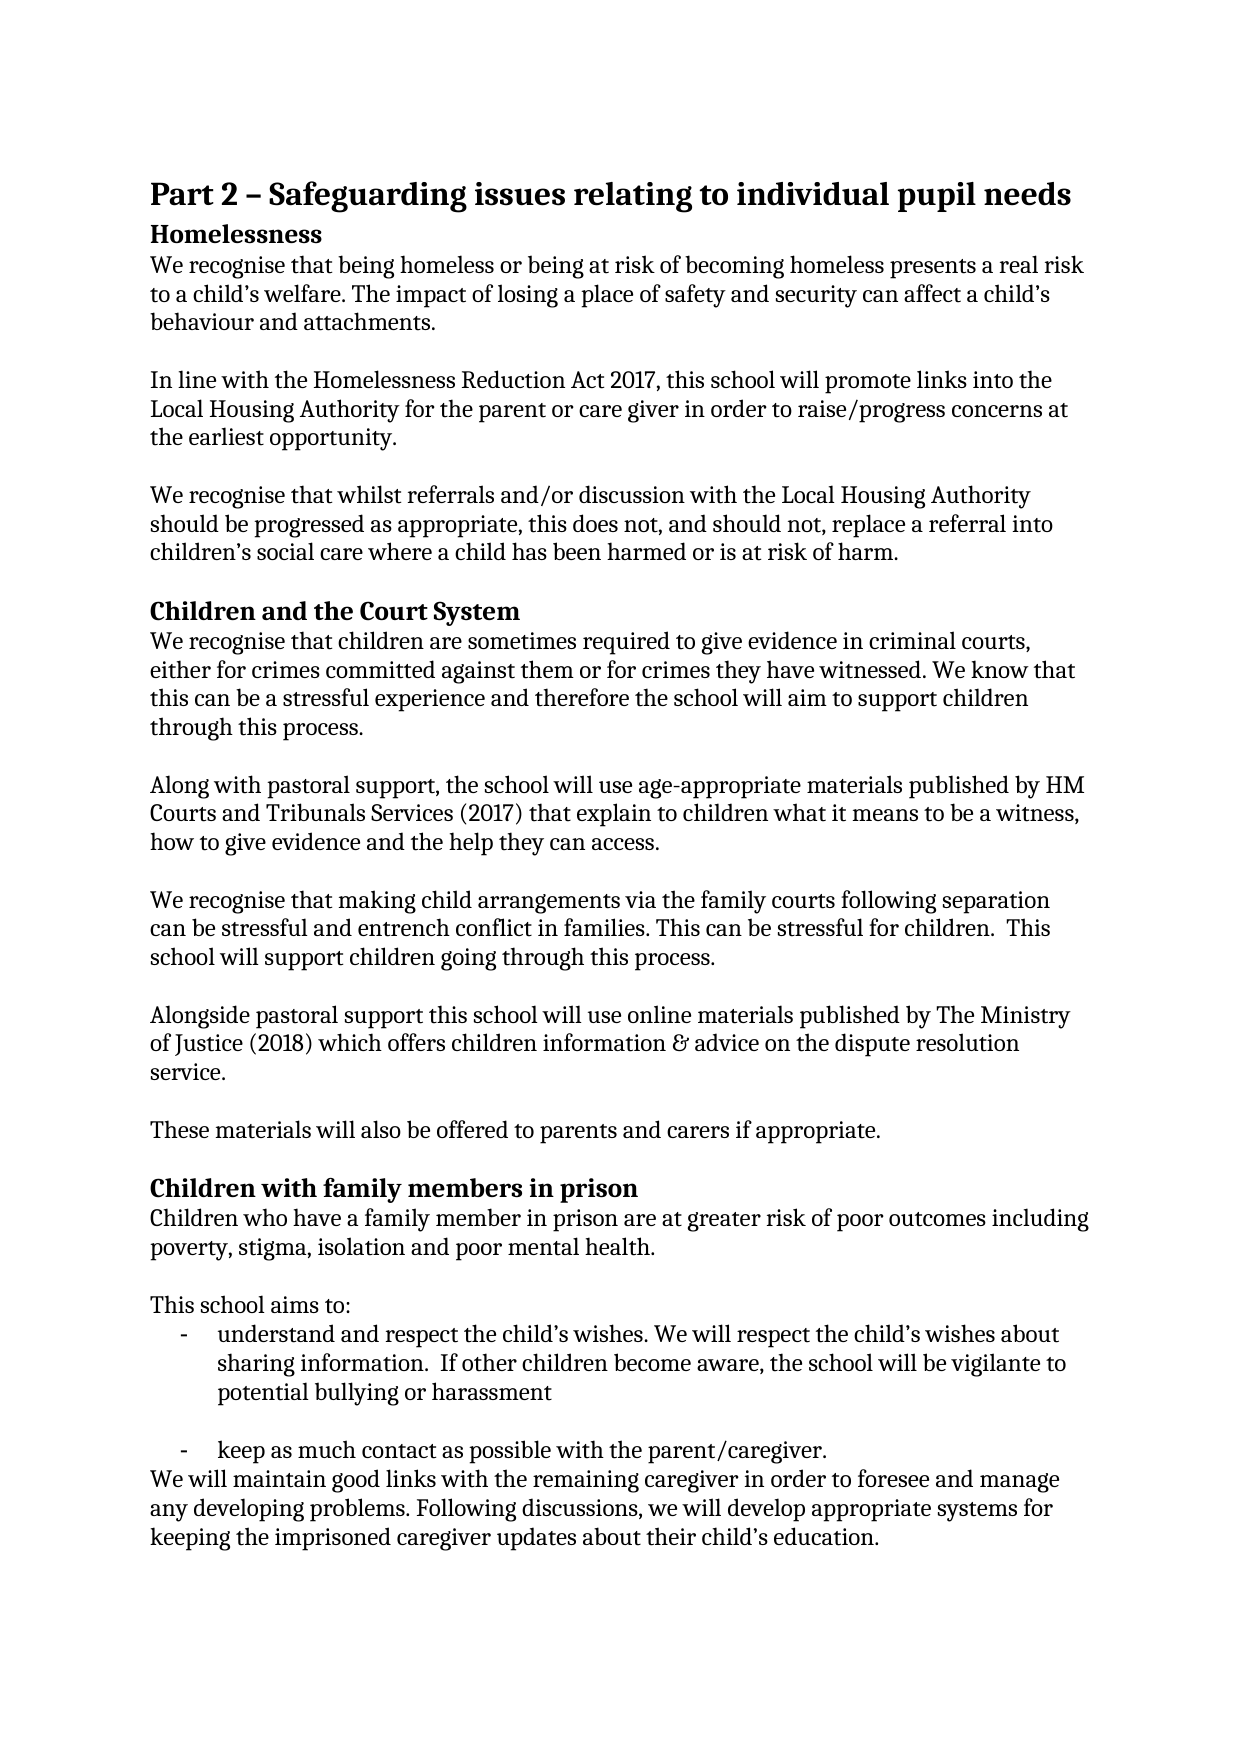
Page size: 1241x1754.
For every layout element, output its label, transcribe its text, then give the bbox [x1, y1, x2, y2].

text Along with pastoral support, the school will use age-appropriate materials published by HM Courts and Tribunals Services (2017) that explain to children what it means to be a witness, how to give evidence and the help they can access. [150, 771, 1090, 857]
text We recognise that being homeless or being at risk of becoming homeless presents a real risk to a child’s welfare. The impact of losing a place of safety and security can affect a child’s behaviour and attachments. [150, 251, 1090, 337]
list keep as much contact as possible with the parent/caregiver. [179, 1435, 1090, 1465]
text Children who have a family member in prison are at greater risk of poor outcomes including poverty, stigma, isolation and poor mental health. [150, 1204, 1090, 1262]
text We recognise that children are sometimes required to give evidence in criminal courts, either for crimes committed against them or for crimes they have witnessed. We know that this can be a stressful experience and therefore the school will aim to support children through this process. [150, 627, 1090, 742]
text Alongside pastoral support this school will use online materials published by The Ministry of Justice (2018) which offers children information & advice on the dispute resolution service. [150, 1001, 1090, 1087]
text We recognise that whilst referrals and/or discussion with the Local Housing Authority should be progressed as appropriate, this does not, and should not, replace a referral into children’s social care where a child has been harmed or is at risk of harm. [150, 481, 1090, 567]
text These materials will also be offered to parents and carers if appropriate. [150, 1116, 1090, 1144]
text We will maintain good links with the remaining caregiver in order to foresee and manage any developing problems. Following discussions, we will develop appropriate systems for keeping the imprisoned caregiver updates about their child’s education. [150, 1465, 1090, 1551]
subtitle Part 2 – Safeguarding issues relating to individual pupil needs [150, 175, 1090, 213]
subtitle Children and the Court System [150, 596, 1090, 627]
text This school aims to: [150, 1291, 1090, 1319]
list understand and respect the child’s wishes. We will respect the child’s wishes about sharing information. If other children become aware, the school will be vigilante to potential bullying or harassment [179, 1319, 1090, 1406]
text We recognise that making child arrangements via the family courts following separation can be stressful and entrench conflict in families. This can be stressful for children. This school will support children going through this process. [150, 886, 1090, 972]
subtitle Children with family members in prison [150, 1173, 1090, 1204]
subtitle Homelessness [150, 219, 1090, 251]
text In line with the Homelessness Reduction Act 2017, this school will promote links into the Local Housing Authority for the parent or care giver in order to raise/progress concerns at the earliest opportunity. [150, 366, 1090, 452]
